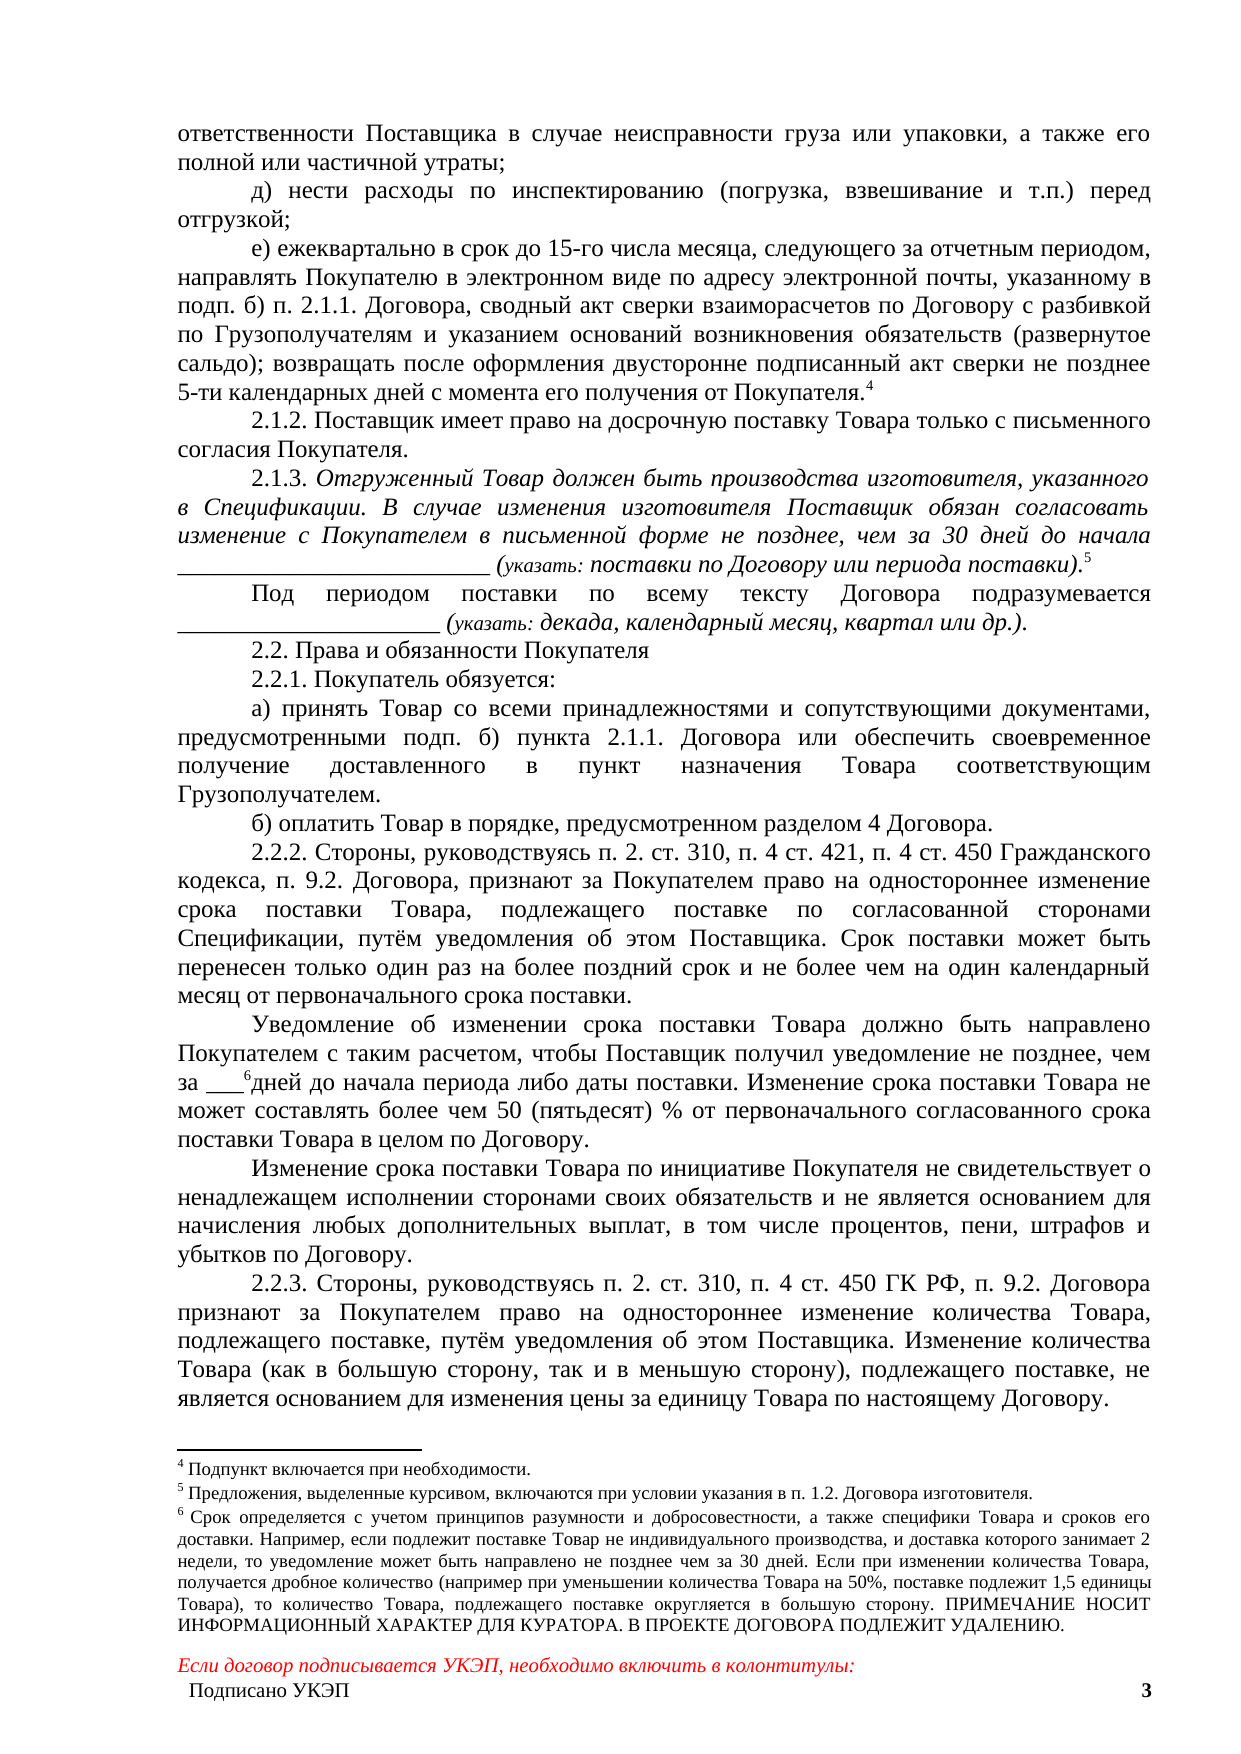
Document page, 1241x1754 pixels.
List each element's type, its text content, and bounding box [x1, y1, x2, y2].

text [177, 118, 1152, 176]
text 2.1.3. Отгруженный Товар должен быть производства изготовителя, указанного в Спецификации. В случае изменения изготовителя Поставщик обязан согласовать изменение с Покупателем в письменной форме не позднее, чем за 30 дней до начала _________________________ (указать: поставки по Договору или периода поставки). [177, 463, 1152, 578]
text 2.2.1. Покупатель обязуется: [177, 664, 1152, 693]
text а) принять Товар со всеми принадлежностями и сопутствующими документами, предусмотренными подп. б) пункта 2.1.1. Договора или обеспечить своевременное получение доставленного в пункт назначения Товара соответствующим Грузополучателем. [177, 693, 1152, 808]
text е) ежеквартально в срок до 15-го числа месяца, следующего за отчетным периодом, направлять Покупателю в электронном виде по адресу электронной почты, указанному в подп. б) п. 2.1.1. Договора, сводный акт сверки взаиморасчетов по Договору с разбивкой по Грузополучателям и указанием оснований возникновения обязательств (развернутое сальдо); возвращать после оформления двусторонне подписанный акт сверки не позднее 5-ти календарных дней с момента его получения от Покупателя. [177, 233, 1152, 406]
text Уведомление об изменении срока поставки Товара должно быть направлено Покупателем с таким расчетом, чтобы Поставщик получил уведомление не позднее, чем за ___дней до начала периода либо даты поставки. Изменение срока поставки Товара не может составлять более чем 50 (пятьдесят) % от первоначального согласованного срока поставки Товара в целом по Договору. [177, 1009, 1152, 1153]
text 2.1.2. Поставщик имеет право на досрочную поставку Товара только с письменного согласия Покупателя. [177, 406, 1152, 463]
text д) нести расходы по инспектированию (погрузка, взвешивание и т.п.) перед отгрузкой; [177, 176, 1152, 233]
text 2.2. Права и обязанности Покупателя [177, 636, 1152, 664]
text Под периодом поставки по всему тексту Договора подразумевается _____________________ (указать: декада, календарный месяц, квартал или др.). [177, 578, 1152, 636]
text 2.2.3. Стороны, руководствуясь п. 2. ст. 310, п. 4 ст. 450 ГК РФ, п. 9.2. Договора признают за Покупателем право на одностороннее изменение количества Товара, подлежащего поставке, путём уведомления об этом Поставщика. Изменение количества Товара (как в большую сторону, так и в меньшую сторону), подлежащего поставке, не является основанием для изменения цены за единицу Товара по настоящему Договору. [177, 1268, 1152, 1412]
text Изменение срока поставки Товара по инициативе Покупателя не свидетельствует о ненадлежащем исполнении сторонами своих обязательств и не является основанием для начисления любых дополнительных выплат, в том числе процентов, пени, штрафов и убытков по Договору. [177, 1153, 1152, 1268]
text 2.2.2. Стороны, руководствуясь п. 2. ст. 310, п. 4 ст. 421, п. 4 ст. 450 Гражданского кодекса, п. 9.2. Договора, признают за Покупателем право на одностороннее изменение срока поставки Товара, подлежащего поставке по согласованной сторонами Спецификации, путём уведомления об этом Поставщика. Срок поставки может быть перенесен только один раз на более поздний срок и не более чем на один календарный месяц от первоначального срока поставки. [177, 837, 1152, 1009]
text б) оплатить Товар в порядке, предусмотренном разделом 4 Договора. [177, 808, 1152, 837]
